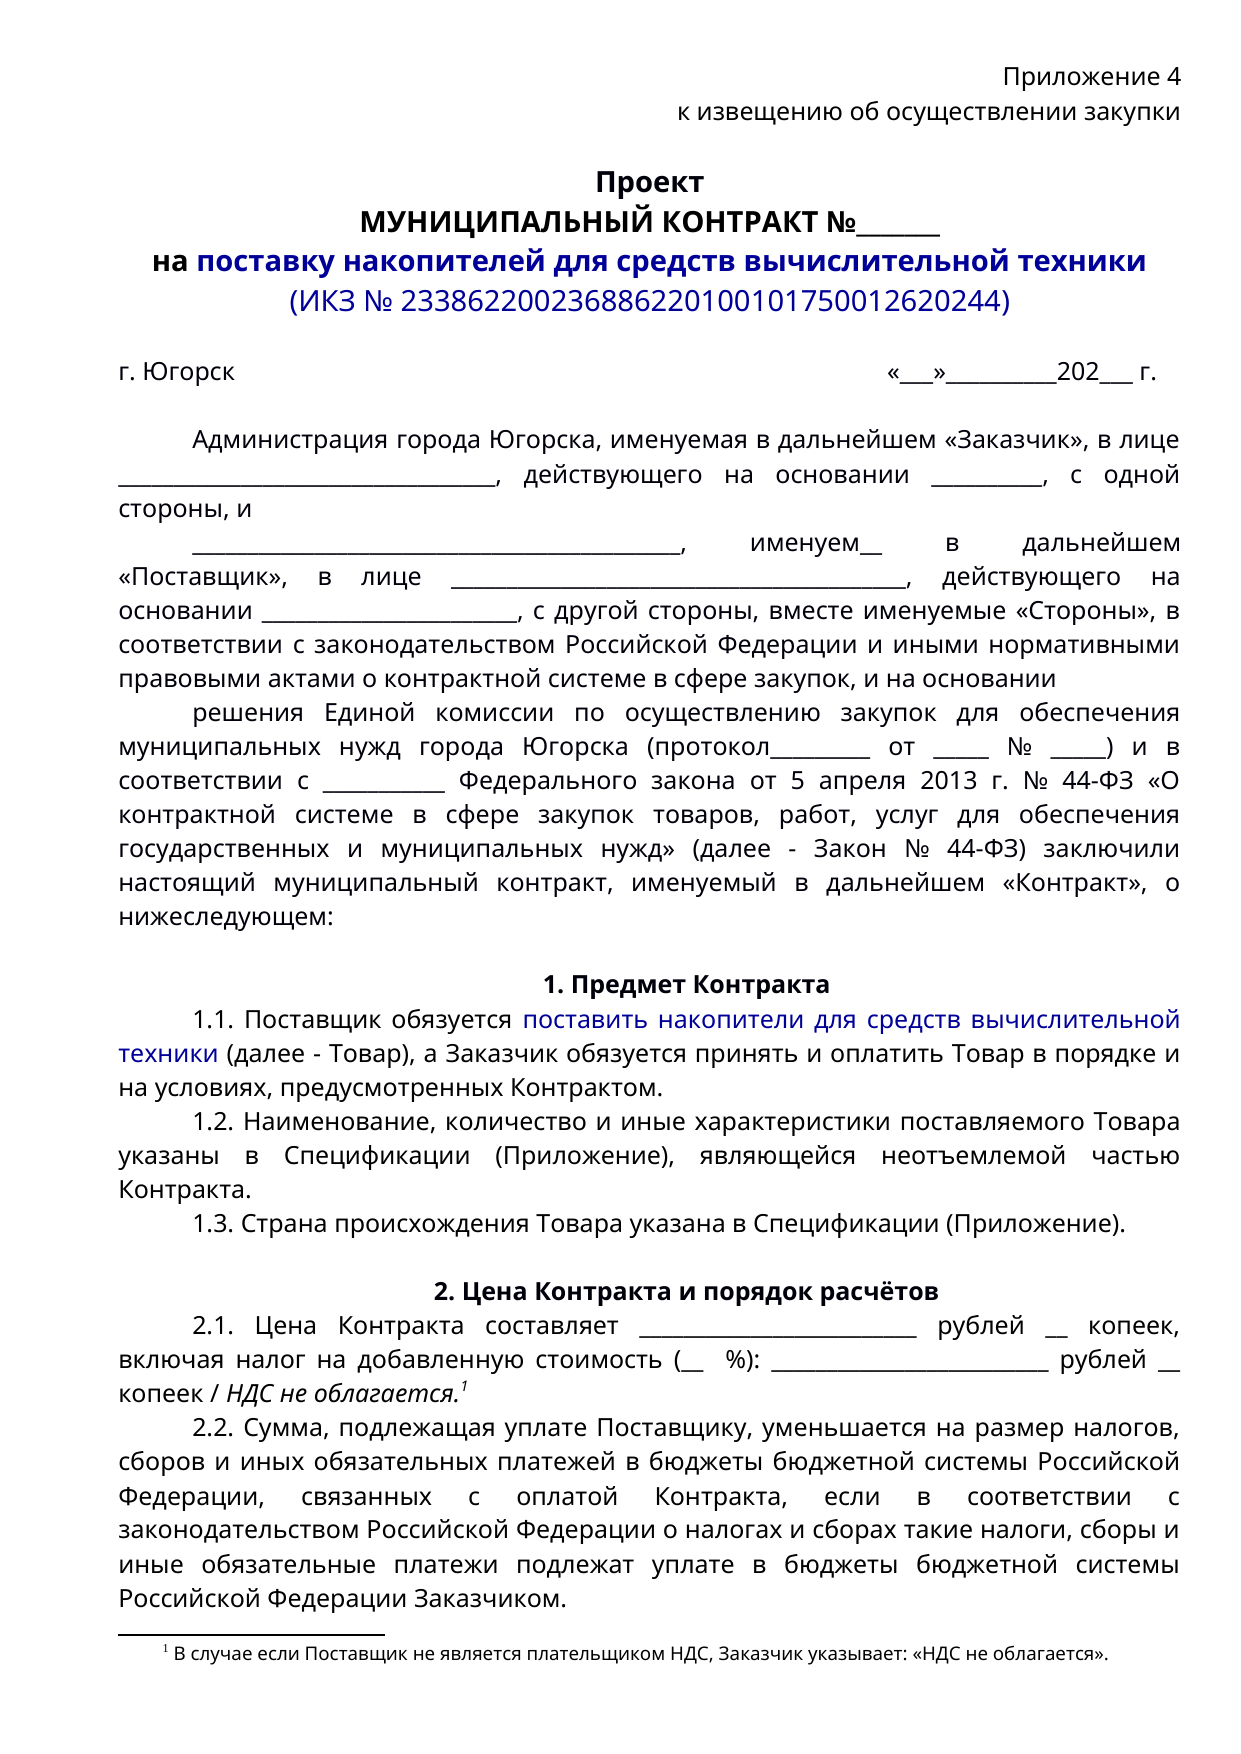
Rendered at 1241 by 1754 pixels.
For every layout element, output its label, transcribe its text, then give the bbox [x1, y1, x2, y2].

text 1.1. Поставщик обязуется поставить накопители для средств вычислительной техники (далее - Товар), а Заказчик обязуется принять и оплатить Товар в порядке и на условиях, предусмотренных Контрактом. [118, 1001, 1181, 1103]
text 1.3. Страна происхождения Товара указана в Спецификации (Приложение). [118, 1206, 1181, 1240]
text ____________________________________________, именуем__ в дальнейшем «Поставщик», в лице _________________________________________, действующего на основании _______________________, с другой стороны, вместе именуемые «Стороны», в соответствии с законодательством Российской Федерации и иными нормативными правовыми актами о контрактной системе в сфере закупок, и на основании [118, 524, 1181, 695]
text решения Единой комиссии по осуществлению закупок для обеспечения муниципальных нужд города Югорска (протокол_________ от _____ № _____) и в соответствии с ___________ Федерального закона от 5 апреля 2013 г. № 44-ФЗ «О контрактной системе в сфере закупок товаров, работ, услуг для обеспечения государственных и муниципальных нужд» (далее - Закон № 44-ФЗ) заключили настоящий муниципальный контракт, именуемый в дальнейшем «Контракт», о нижеследующем: [118, 695, 1181, 933]
text к извещению об осуществлении закупки [118, 93, 1181, 127]
text Администрация города Югорска, именуемая в дальнейшем «Заказчик», в лице __________________________________, действующего на основании __________, с одной стороны, и [118, 422, 1181, 524]
text на поставку накопителей для средств вычислительной техники [118, 241, 1181, 280]
text 2.1. Цена Контракта составляет _________________________ рублей __ копеек, включая налог на добавленную стоимость (__ %): _________________________ рублей __ копеек / НДС не облагается. [118, 1308, 1181, 1410]
text г. Югорск «___»__________202___ г. [118, 354, 1181, 388]
text 2.2. Сумма, подлежащая уплате Поставщику, уменьшается на размер налогов, сборов и иных обязательных платежей в бюджеты бюджетной системы Российской Федерации, связанных с оплатой Контракта, если в соответствии с законодательством Российской Федерации о налогах и сборах такие налоги, сборы и иные обязательные платежи подлежат уплате в бюджеты бюджетной системы Российской Федерации Заказчиком. [118, 1410, 1181, 1614]
text 1. Предмет Контракта [192, 967, 1181, 1001]
text Проект [118, 161, 1181, 201]
text (ИКЗ № 233862200236886220100101750012620244) [118, 280, 1181, 320]
text МУНИЦИПАЛЬНый КОНТРАКТ №_______ [118, 201, 1181, 241]
text Приложение 4 [118, 59, 1181, 93]
text 2. Цена Контракта и порядок расчётов [192, 1274, 1181, 1308]
text 1.2. Наименование, количество и иные характеристики поставляемого Товара указаны в Спецификации (Приложение), являющейся неотъемлемой частью Контракта. [118, 1103, 1181, 1206]
